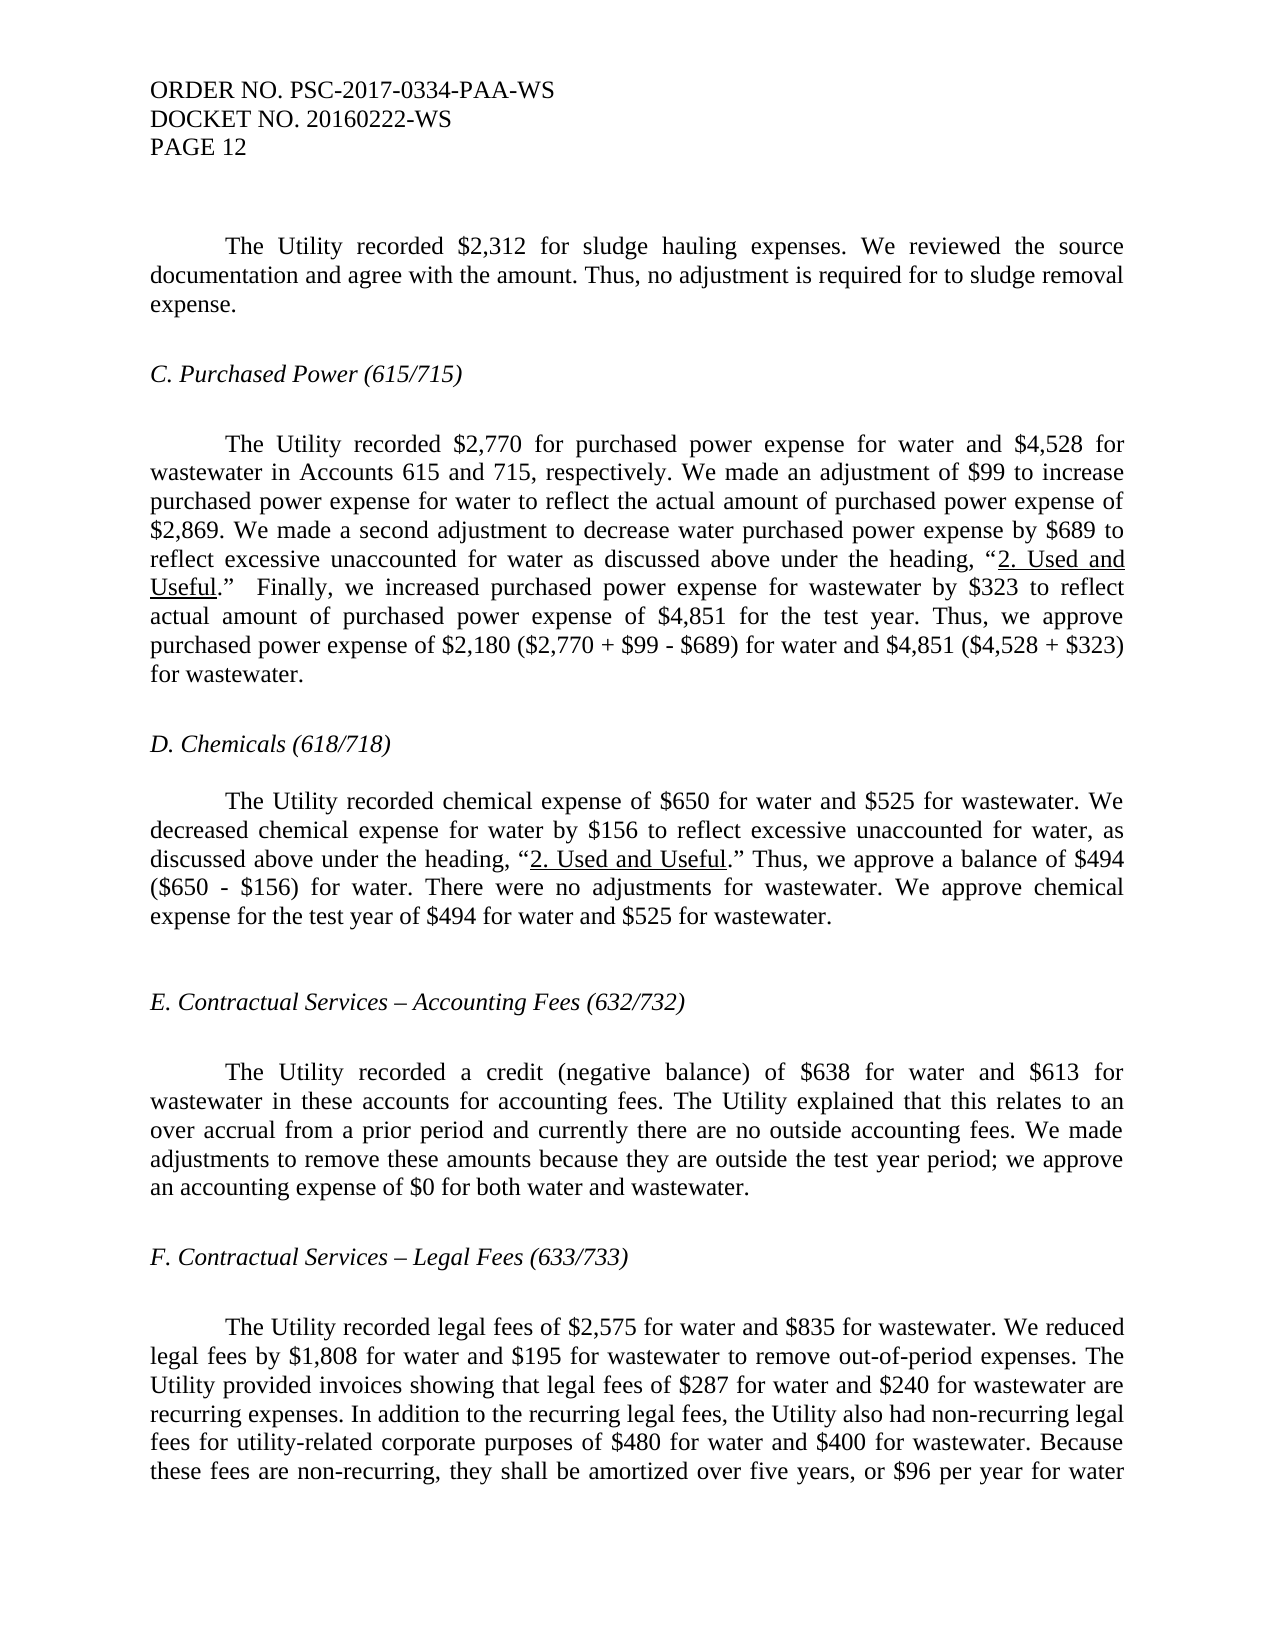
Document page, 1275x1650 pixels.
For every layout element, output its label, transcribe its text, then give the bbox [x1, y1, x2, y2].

subtitle E. Contractual Services – Accounting Fees (632/732) [150, 987, 1125, 1016]
text The Utility recorded a credit (negative balance) of $638 for water and $613 for wastewater in these accounts for accounting fees. The Utility explained that this relates to an over accrual from a prior period and currently there are no outside accounting fees. We made adjustments to remove these amounts because they are outside the test year period; we approve an accounting expense of $0 for both water and wastewater. [150, 1057, 1125, 1201]
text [150, 1312, 1125, 1485]
text The Utility recorded chemical expense of $650 for water and $525 for wastewater. We decreased chemical expense for water by $156 to reflect excessive unaccounted for water, as discussed above under the heading, “2. Used and Useful.” Thus, we approve a balance of $494 ($650 - $156) for water. There were no adjustments for wastewater. We approve chemical expense for the test year of $494 for water and $525 for wastewater. [150, 786, 1125, 930]
subtitle F. Contractual Services – Legal Fees (633/733) [150, 1242, 1125, 1271]
subtitle C. Purchased Power (615/715) [150, 359, 1125, 387]
text The Utility recorded $2,312 for sludge hauling expenses. We reviewed the source documentation and agree with the amount. Thus, no adjustment is required for to sludge removal expense. [150, 231, 1125, 317]
text The Utility recorded $2,770 for purchased power expense for water and $4,528 for wastewater in Accounts 615 and 715, respectively. We made an adjustment of $99 to increase purchased power expense for water to reflect the actual amount of purchased power expense of $2,869. We made a second adjustment to decrease water purchased power expense by $689 to reflect excessive unaccounted for water as discussed above under the heading, “2. Used and Useful.” Finally, we increased purchased power expense for wastewater by $323 to reflect actual amount of purchased power expense of $4,851 for the test year. Thus, we approve purchased power expense of $2,180 ($2,770 + $99 - $689) for water and $4,851 ($4,528 + $323) for wastewater. [150, 429, 1125, 687]
subtitle D. Chemicals (618/718) [150, 729, 1125, 757]
